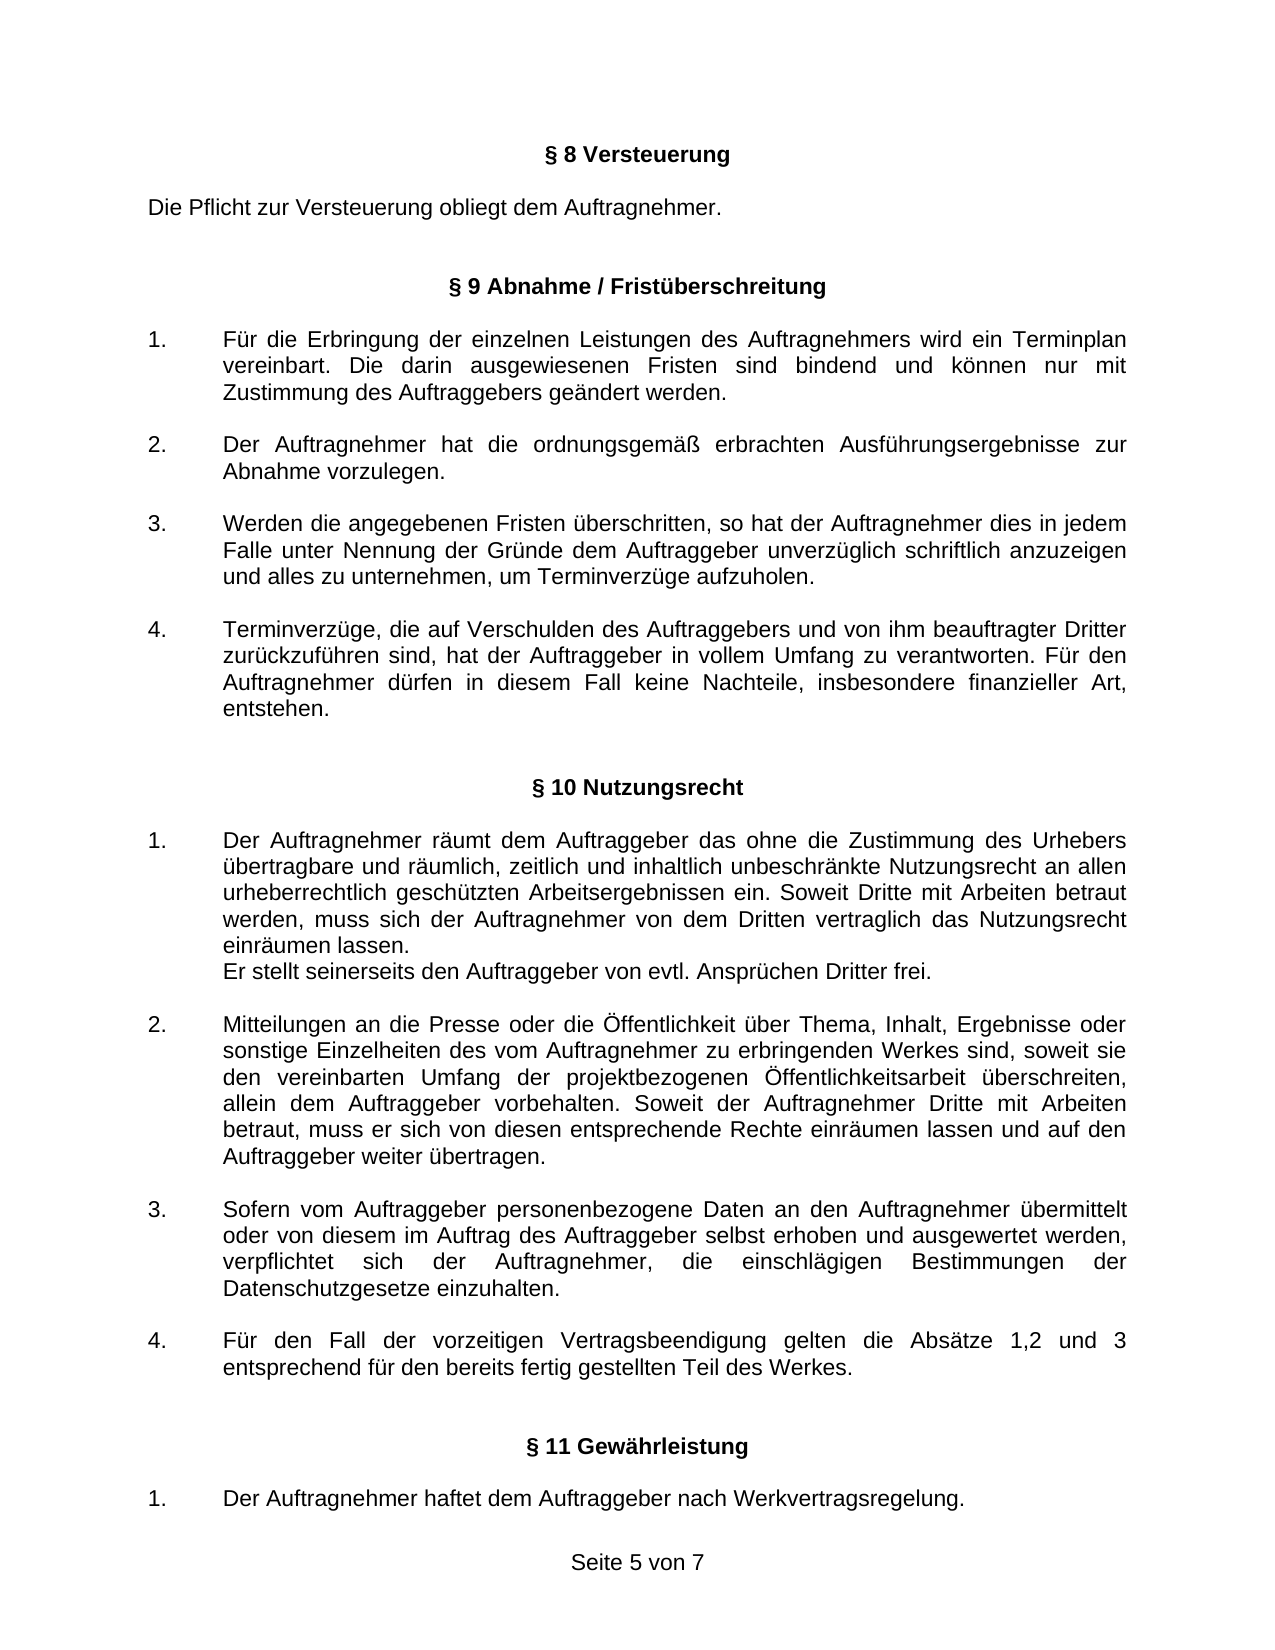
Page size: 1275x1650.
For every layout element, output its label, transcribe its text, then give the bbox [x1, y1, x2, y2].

text 4. Terminverzüge, die auf Verschulden des Auftraggebers und von ihm beauftragter Dritter zurückzuführen sind, hat der Auftraggeber in vollem Umfang zu verantworten. Für den Auftragnehmer dürfen in diesem Fall keine Nachteile, insbesondere finanzieller Art, entstehen. [148, 616, 1127, 721]
text 3. Sofern vom Auftraggeber personenbezogene Daten an den Auftragnehmer übermittelt oder von diesem im Auftrag des Auftraggeber selbst erhoben und ausgewertet werden, verpflichtet sich der Auftragnehmer, die einschlägigen Bestimmungen der Datenschutzgesetze einzuhalten. [148, 1196, 1127, 1301]
text 4. Für den Fall der vorzeitigen Vertragsbeendigung gelten die Absätze 1,2 und 3 entsprechend für den bereits fertig gestellten Teil des Werkes. [148, 1327, 1127, 1380]
text 1. Der Auftragnehmer haftet dem Auftraggeber nach Werkvertragsregelung. [148, 1485, 1127, 1512]
text 3. Werden die angegebenen Fristen überschritten, so hat der Auftragnehmer dies in jedem Falle unter Nennung der Gründe dem Auftraggeber unverzüglich schriftlich anzuzeigen und alles zu unternehmen, um Terminverzüge aufzuholen. [148, 510, 1127, 589]
text 2. Der Auftragnehmer hat die ordnungsgemäß erbrachten Ausführungsergebnisse zur Abnahme vorzulegen. [148, 431, 1127, 484]
text 1. Für die Erbringung der einzelnen Leistungen des Auftragnehmers wird ein Terminplan vereinbart. Die darin ausgewiesenen Fristen sind bindend und können nur mit Zustimmung des Auftraggebers geändert werden. [148, 326, 1127, 405]
subtitle § 8 Versteuerung [148, 141, 1127, 168]
text Die Pflicht zur Versteuerung obliegt dem Auftragnehmer. [148, 194, 1127, 220]
subtitle § 11 Gewährleistung [148, 1433, 1127, 1459]
subtitle § 9 Abnahme / Fristüberschreitung [148, 273, 1127, 299]
text 2. Mitteilungen an die Presse oder die Öffentlichkeit über Thema, Inhalt, Ergebnisse oder sonstige Einzelheiten des vom Auftragnehmer zu erbringenden Werkes sind, soweit sie den vereinbarten Umfang der projektbezogenen Öffentlichkeitsarbeit überschreiten, allein dem Auftraggeber vorbehalten. Soweit der Auftragnehmer Dritte mit Arbeiten betraut, muss er sich von diesen entsprechende Rechte einräumen lassen und auf den Auftraggeber weiter übertragen. [148, 1011, 1127, 1169]
text 1. Der Auftragnehmer räumt dem Auftraggeber das ohne die Zustimmung des Urhebers übertragbare und räumlich, zeitlich und inhaltlich unbeschränkte Nutzungsrecht an allen urheberrechtlich geschützten Arbeitsergebnissen ein. Soweit Dritte mit Arbeiten betraut werden, muss sich der Auftragnehmer von dem Dritten vertraglich das Nutzungsrecht einräumen lassen. [148, 827, 1127, 958]
text Er stellt seinerseits den Auftraggeber von evtl. Ansprüchen Dritter frei. [148, 958, 1127, 985]
subtitle § 10 Nutzungsrecht [148, 774, 1127, 800]
